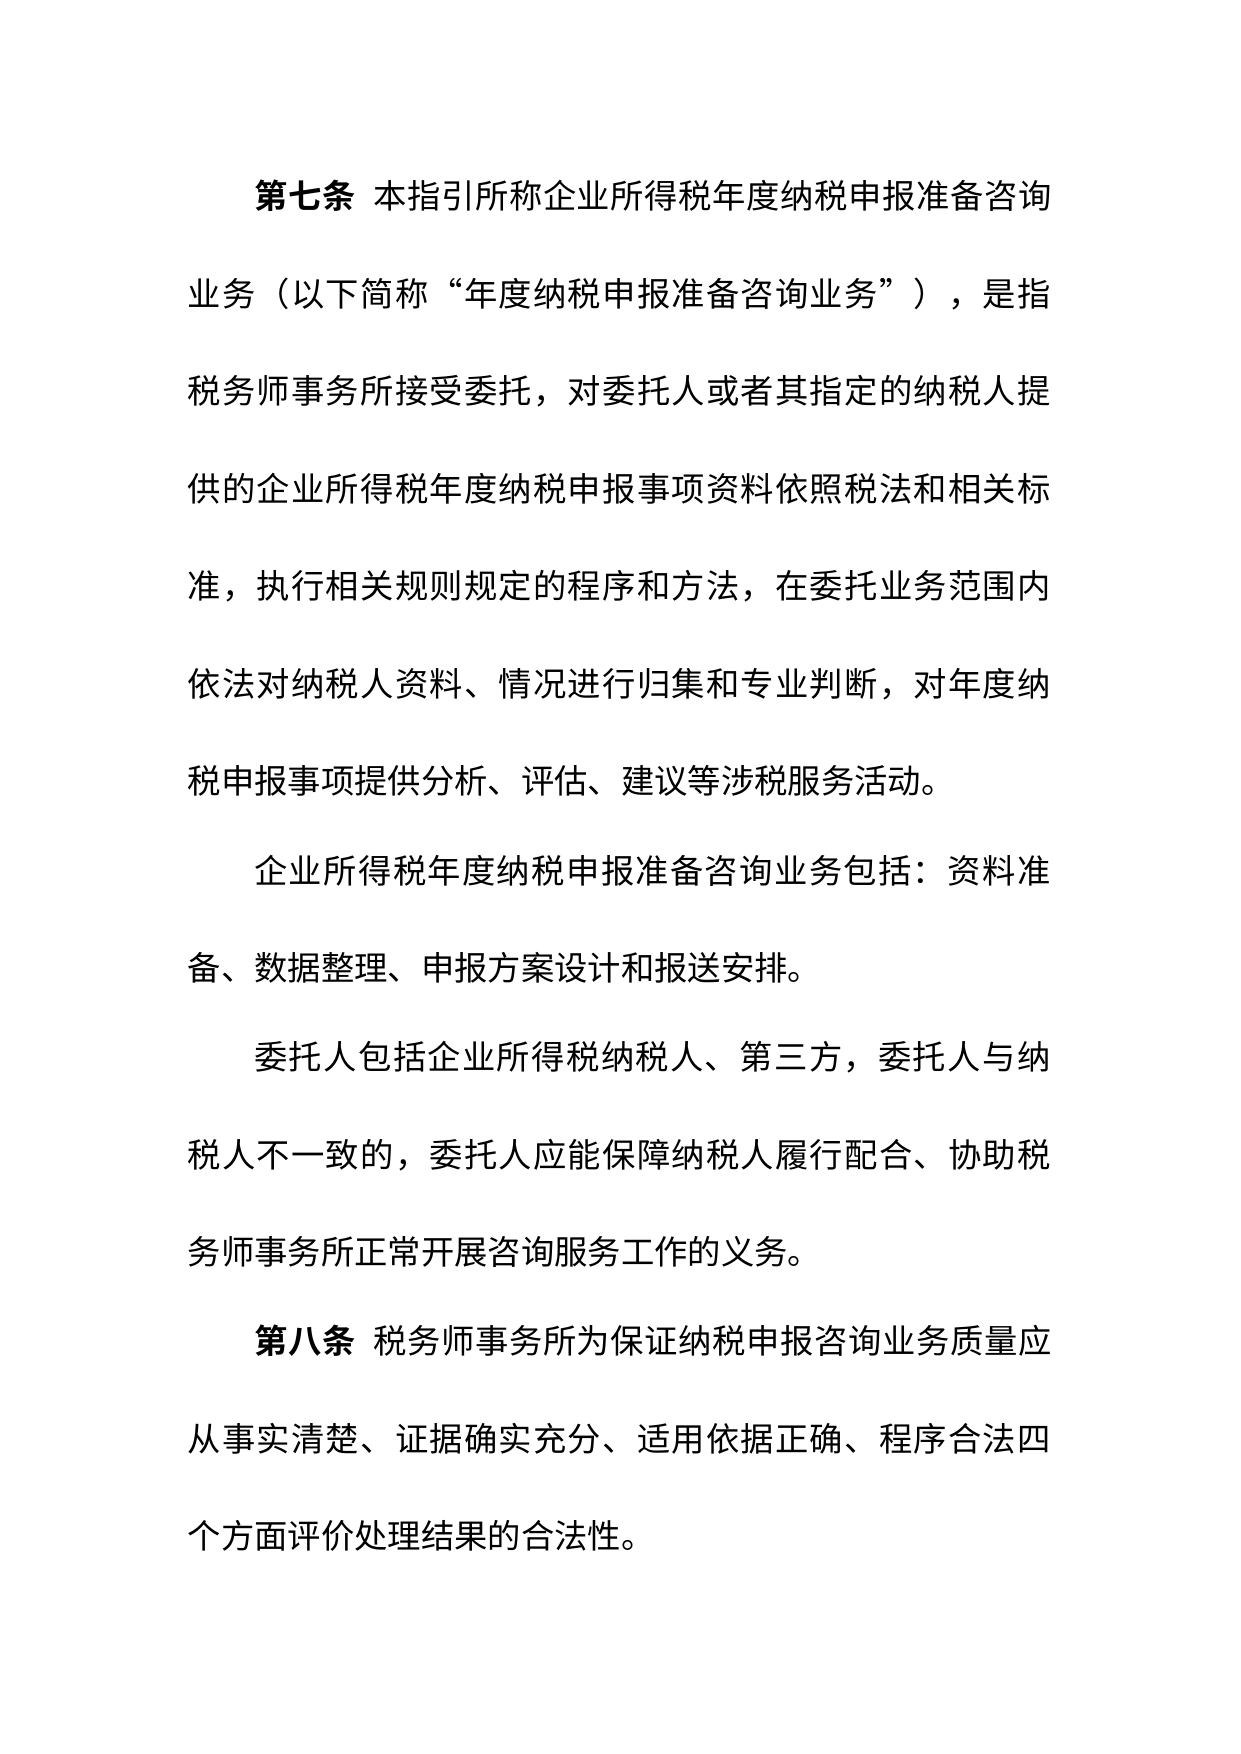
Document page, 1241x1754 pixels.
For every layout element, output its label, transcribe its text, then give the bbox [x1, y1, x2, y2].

subtitle 企业所得税年度纳税申报准备咨询业务包括：资料准备、数据整理、申报方案设计和报送安排。 [187, 836, 1053, 998]
subtitle 第七条 本指引所称企业所得税年度纳税申报准备咨询业务（以下简称“年度纳税申报准备咨询业务”），是指税务师事务所接受委托，对委托人或者其指定的纳税人提供的企业所得税年度纳税申报事项资料依照税法和相关标准，执行相关规则规定的程序和方法，在委托业务范围内依法对纳税人资料、情况进行归集和专业判断，对年度纳税申报事项提供分析、评估、建议等涉税服务活动。 [187, 162, 1053, 812]
subtitle 第八条 税务师事务所为保证纳税申报咨询业务质量应从事实清楚、证据确实充分、适用依据正确、程序合法四个方面评价处理结果的合法性。 [187, 1307, 1053, 1567]
subtitle 委托人包括企业所得税纳税人、第三方，委托人与纳税人不一致的，委托人应能保障纳税人履行配合、协助税务师事务所正常开展咨询服务工作的义务。 [187, 1023, 1053, 1283]
